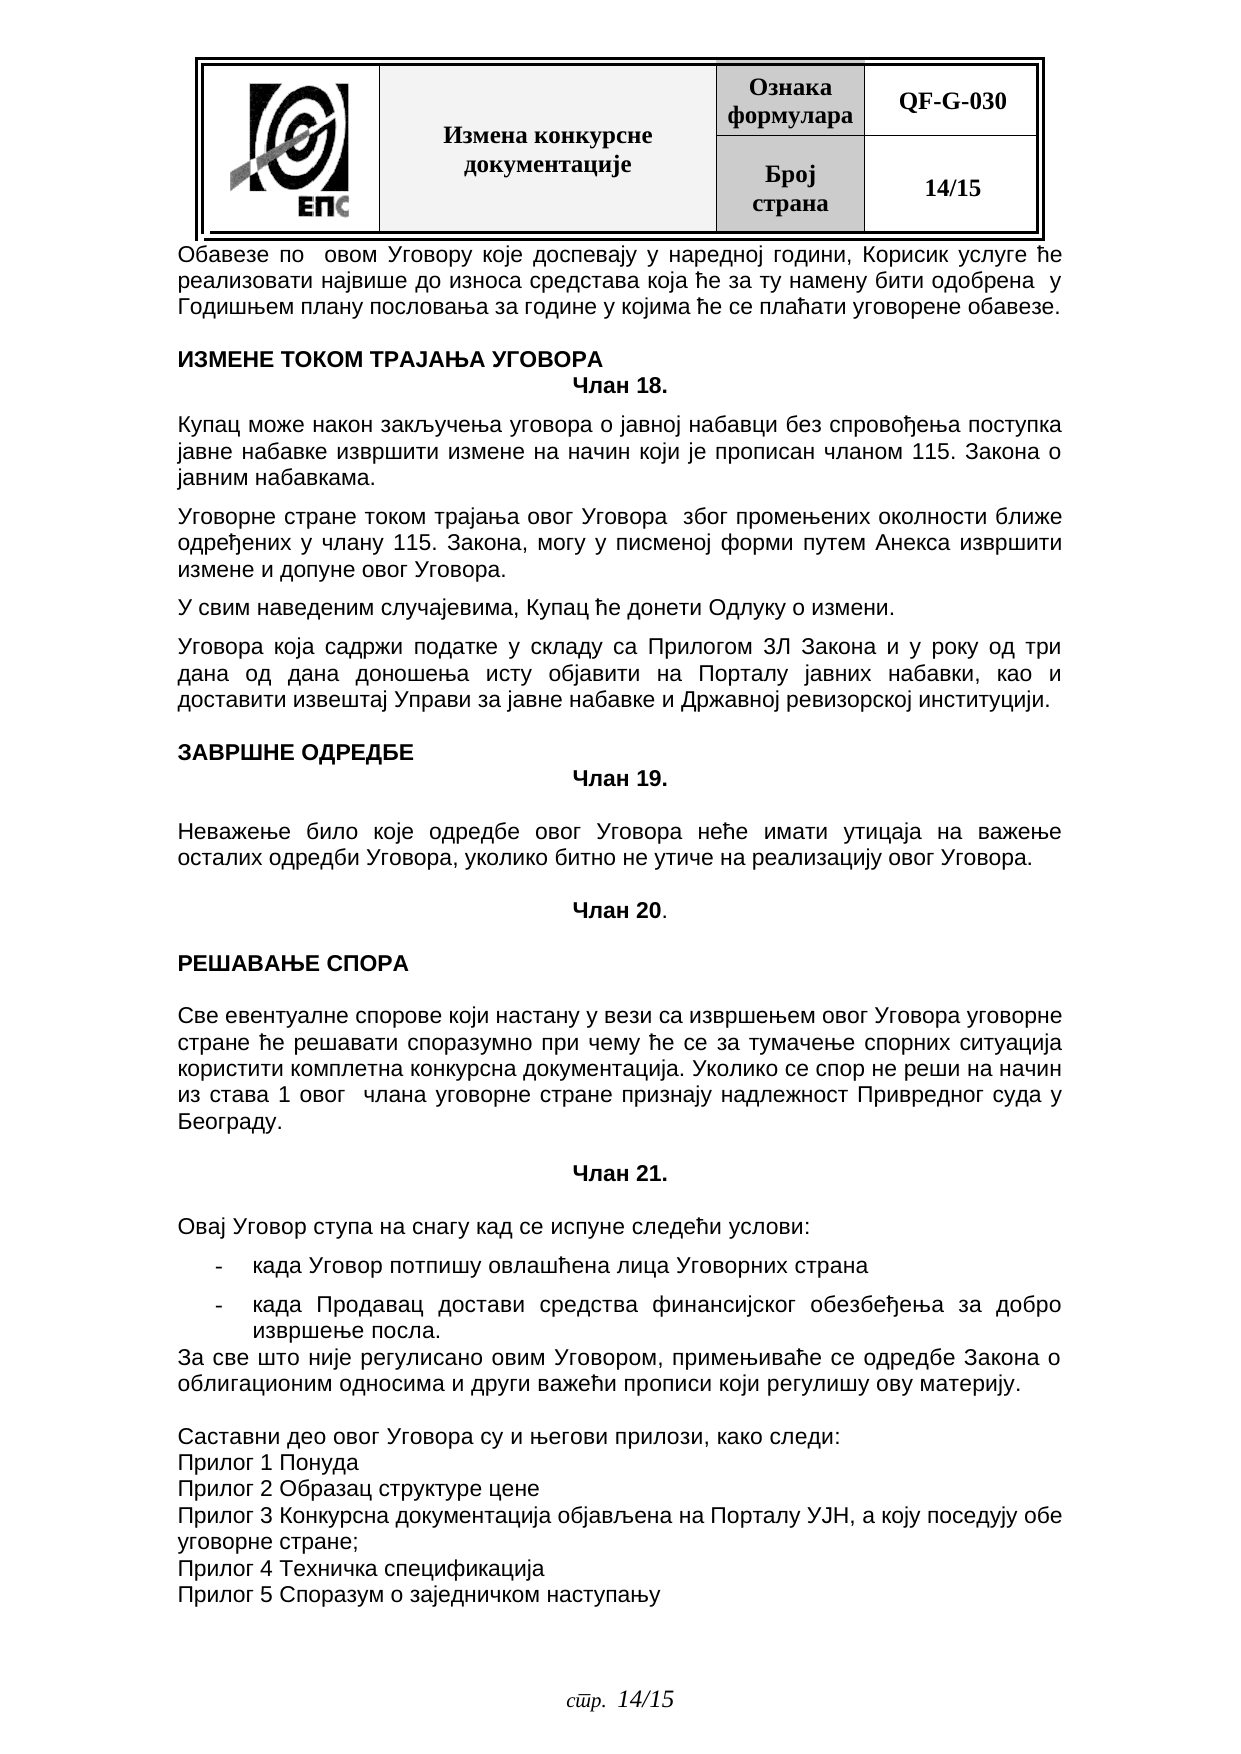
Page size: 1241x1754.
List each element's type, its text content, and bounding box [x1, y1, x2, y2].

text Неважење било које одредбе овог Уговора неће имати утицаја на важење осталих одредби Уговора, уколико битно не утиче на реализацију овог Уговора. [177, 818, 1063, 870]
text Прилог 2 Образац структуре цене [177, 1475, 1063, 1502]
text Члан 21. [177, 1160, 1063, 1187]
text РЕШАВАЊЕ СПОРА [177, 949, 1182, 976]
text Обавезе по овом Уговору које доспевају у наредној години, Корисик услуге ће реализовати највише до износа средстава која ће за ту намену бити одобрена у Годишњем плану пословања за године у којима ће се плаћати уговорене обавезе. [177, 130, 1063, 320]
text Саставни део овог Уговора су и његови прилози, како следи: [177, 1423, 1063, 1449]
text Прилог 1 Понуда [177, 1449, 1063, 1475]
text Уговорне стране током трајања овог Уговора због промењених околности ближе одређених у члану 115. Закона, могу у писменој форми путем Анекса извршити измене и допуне овог Уговора. [177, 503, 1063, 582]
text ЗАВРШНЕ ОДРЕДБЕ [177, 739, 1063, 765]
text Прилог 4 Техничка спецификација [177, 1554, 1063, 1581]
text Купац може након закључења уговора о јавној набавци без спровођења поступка јавне набавке извршити измене на начин који је прописан чланом 115. Закона о јавним набавкама. [177, 411, 1063, 490]
text Све евентуалне спорове који настану у вези са извршењем овог Уговора уговорне стране ће решавати споразумно при чему ће се за тумачење спорних ситуација користити комплетна конкурсна документација. Уколико се спор не реши на начин из става 1 овог члана уговорне стране признају надлежност Привредног суда у Београду. [177, 1002, 1063, 1134]
text Прилог 3 Конкурсна документација објављена на Порталу УЈН, а коју поседују обе уговорне стране; [177, 1502, 1063, 1554]
text Члан 19. [177, 765, 1063, 791]
text Члан 20. [177, 897, 1063, 923]
text ИЗМЕНЕ ТОКОМ ТРАЈАЊА УГОВОРА [177, 346, 1063, 372]
text У свим наведеним случајевима, Купац ће донети Одлуку о измени. [177, 594, 1063, 621]
text Уговора која садржи податке у складу са Прилогом 3Л Закона и у року од три дана од дана доношења исту објавити на Порталу јавних набавки, као и доставити извештај Управи за јавне набавке и Државној ревизорској институцији. [177, 633, 1063, 712]
text Прилог 5 Споразум о заједничком наступању [177, 1581, 1063, 1607]
text За све што није регулисано овим Уговором, примењиваће се одредбе Закона о облигационим односима и други важећи прописи који регулишу ову материју. [177, 1344, 1063, 1396]
text Овај Уговор ступа на снагу кад се испуне следећи услови: [177, 1213, 1063, 1239]
list када Уговор потпишу овлашћена лица Уговорних страна [215, 1252, 1063, 1278]
list када Продавац достави средства финансијског обезбеђења за добро извршење посла. [215, 1291, 1063, 1344]
text Члан 18. [177, 372, 1063, 399]
